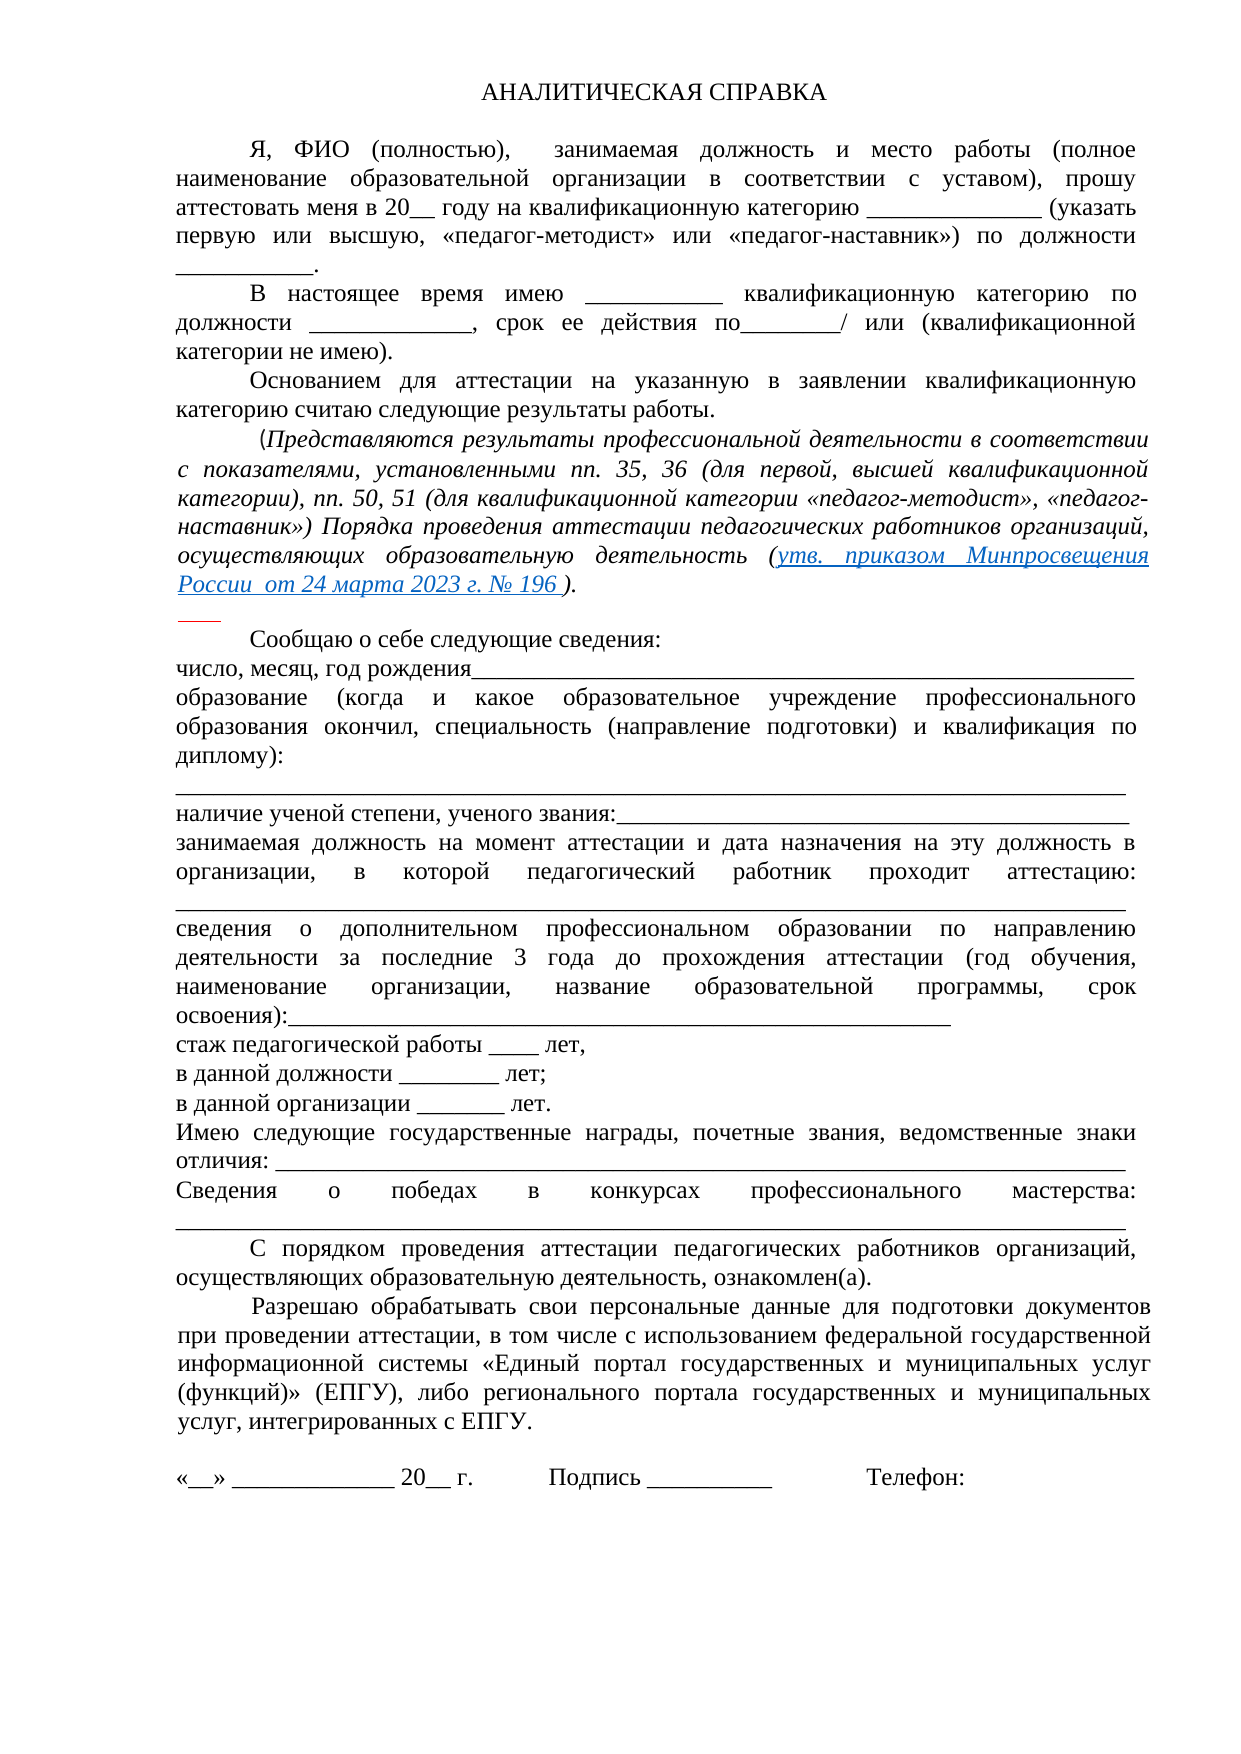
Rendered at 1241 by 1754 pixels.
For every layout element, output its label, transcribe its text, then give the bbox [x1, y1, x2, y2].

text (Представляются результаты профессиональной деятельности в соответствии с показателями, установленными пп. 35, 36 (для первой, высшей квалификационной категории), пп. 50, 51 (для квалификационной категории «педагог-методист», «педагог-наставник») Порядка проведения аттестации педагогических работников организаций, осуществляющих образовательную деятельность (утв. приказом Минпросвещения России от 24 марта 2023 г. № 196 ). [177, 423, 1152, 598]
text «__» _____________ 20__ г. Подпись __________ Телефон: [176, 1462, 1152, 1491]
text Основанием для аттестации на указанную в заявлении квалификационную категорию считаю следующие результаты работы. [176, 365, 1137, 423]
text стаж педагогической работы ____ лет, [176, 1029, 1137, 1058]
text Сведения о победах в конкурсах профессионального мастерства: ____________________________________________________________________________ [176, 1175, 1137, 1232]
text В настоящее время имею ___________ квалификационную категорию по должности _____________, срок ее действия по________/ или (квалификационной категории не имею). [176, 278, 1137, 365]
text С порядком проведения аттестации педагогических работников организаций, осуществляющих образовательную деятельность, ознакомлен(а). [176, 1233, 1137, 1290]
text образование (когда и какое образовательное учреждение профессионального образования окончил, специальность (направление подготовки) и квалификация по диплому): ____________________________________________________________________________ [176, 682, 1137, 797]
text в данной должности ________ лет; [176, 1058, 1068, 1087]
text Имею следующие государственные награды, почетные звания, ведомственные знаки отличия: ____________________________________________________________________ [176, 1117, 1137, 1174]
text Я, ФИО (полностью), занимаемая должность и место работы (полное наименование образовательной организации в соответствии с уставом), прошу аттестовать меня в 20__ году на квалификационную категорию ______________ (указать первую или высшую, «педагог-методист» или «педагог-наставник») по должности ___________. [176, 134, 1137, 278]
text в данной организации _______ лет. [176, 1088, 1068, 1116]
text занимаемая должность на момент аттестации и дата назначения на эту должность в организации, в которой педагогический работник проходит аттестацию: ____________________________________________________________________________ сведения о дополнительном профессиональном образовании по направлению деятельности за последние 3 года до прохождения аттестации (год обучения, наименование организации, название образовательной программы, срок освоения):_____________________________________________________ [176, 827, 1137, 1028]
text АНАЛИТИЧЕСКАЯ СПРАВКА [177, 77, 1131, 106]
text Сообщаю о себе следующие сведения: [176, 624, 1068, 653]
text Разрешаю обрабатывать свои персональные данные для подготовки документов при проведении аттестации, в том числе с использованием федеральной государственной информационной системы «Единый портал государственных и муниципальных услуг (функций)» (ЕПГУ), либо регионального портала государственных и муниципальных услуг, интегрированных с ЕПГУ. [177, 1291, 1152, 1435]
text число, месяц, год рождения_____________________________________________________ [176, 653, 1137, 682]
text наличие ученой степени, ученого звания:_________________________________________ [176, 798, 1137, 827]
